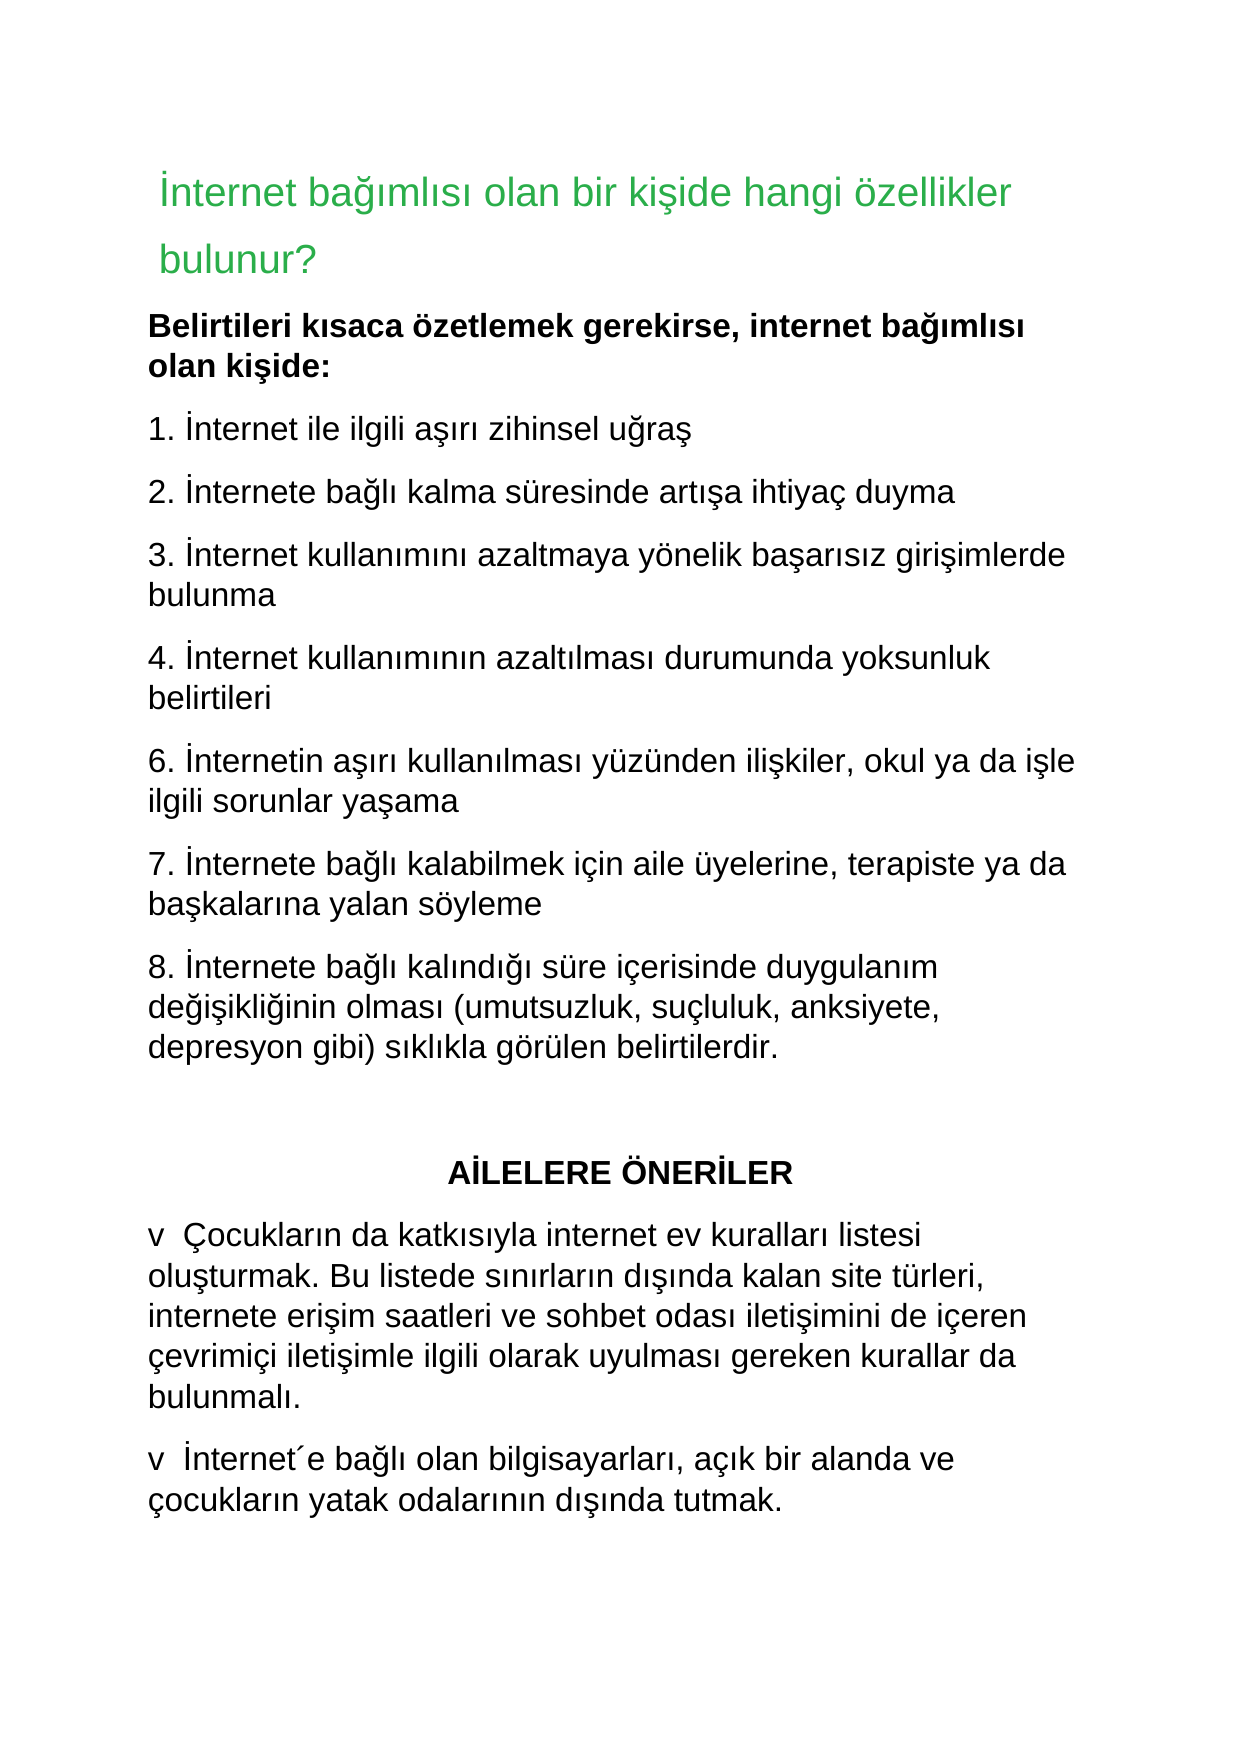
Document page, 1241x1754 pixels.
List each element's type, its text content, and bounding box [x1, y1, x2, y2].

text 1. İnternet ile ilgili aşırı zihinsel uğraş [148, 407, 1093, 448]
text 8. İnternete bağlı kalındığı süre içerisinde duygulanım değişikliğinin olması (umutsuzluk, suçluluk, anksiyete, depresyon gibi) sıklıkla görülen belirtilerdir. [148, 945, 1093, 1066]
text 4. İnternet kullanımının azaltılması durumunda yoksunluk belirtileri [148, 636, 1093, 716]
text v İnternet´e bağlı olan bilgisayarları, açık bir alanda ve çocukların yatak odalarının dışında tutmak. [148, 1438, 1093, 1518]
text AİLELERE ÖNERİLER [148, 1151, 1093, 1191]
text v Çocukların da katkısıyla internet ev kuralları listesi oluşturmak. Bu listede sınırların dışında kalan site türleri, internete erişim saatleri ve sohbet odası iletişimini de içeren çevrimiçi iletişimle ilgili olarak uyulması gereken kurallar da bulunmalı. [148, 1214, 1093, 1415]
text İnternet bağımlısı olan bir kişide hangi özellikler bulunur? [159, 148, 1093, 282]
text 3. İnternet kullanımını azaltmaya yönelik başarısız girişimlerde bulunma [148, 533, 1093, 613]
text Belirtileri kısaca özetlemek gerekirse, internet bağımlısı olan kişide: [148, 304, 1093, 385]
text 6. İnternetin aşırı kullanılması yüzünden ilişkiler, okul ya da işle ilgili sorunlar yaşama [148, 739, 1093, 819]
text 2. İnternete bağlı kalma süresinde artışa ihtiyaç duyma [148, 470, 1093, 510]
text 7. İnternete bağlı kalabilmek için aile üyelerine, terapiste ya da başkalarına yalan söyleme [148, 842, 1093, 922]
